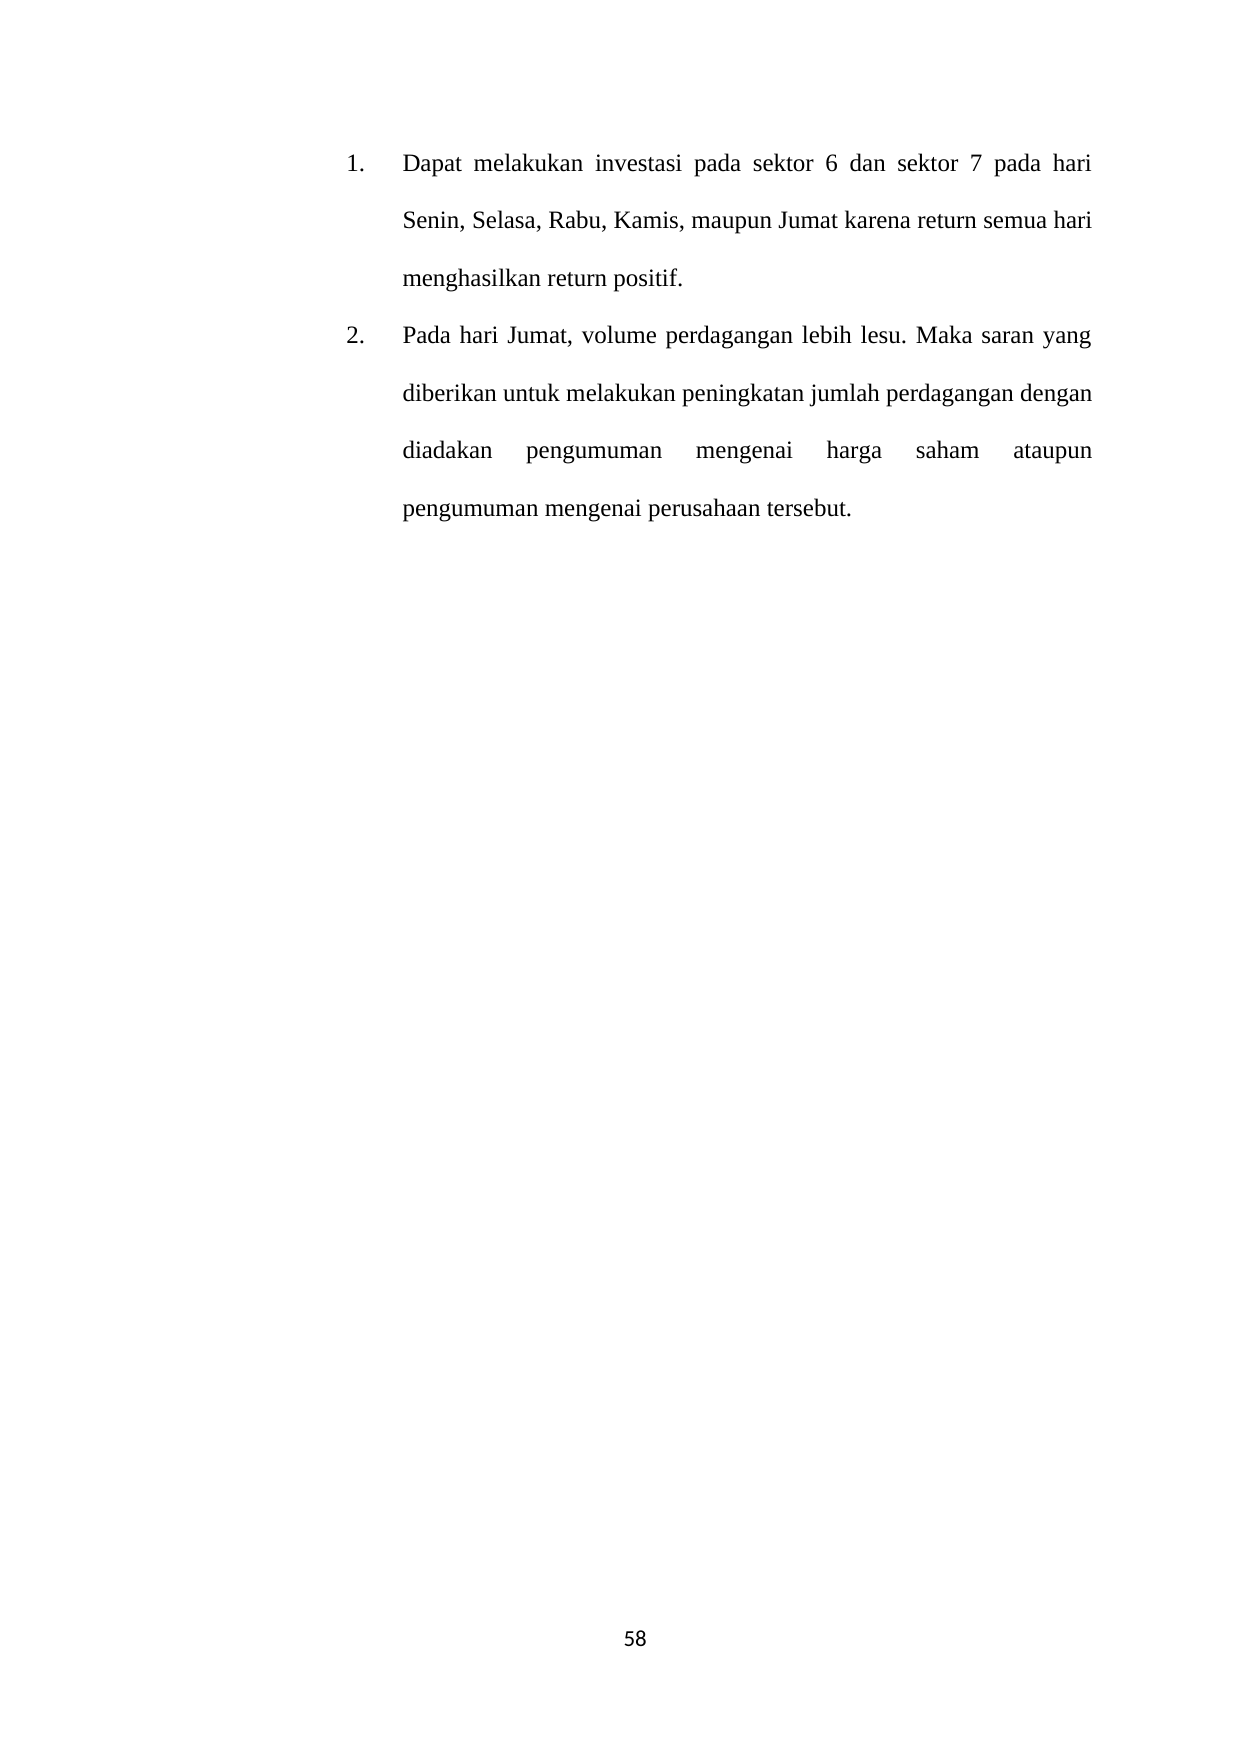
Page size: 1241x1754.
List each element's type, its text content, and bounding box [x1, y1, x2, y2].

list Dapat melakukan investasi pada sektor 6 dan sektor 7 pada hari Senin, Selasa, Rabu, Kamis, maupun Jumat karena return semua hari menghasilkan return positif. [365, 148, 1092, 291]
list Pada hari Jumat, volume perdagangan lebih lesu. Maka saran yang diberikan untuk melakukan peningkatan jumlah perdagangan dengan diadakan pengumuman mengenai harga saham ataupun pengumuman mengenai perusahaan tersebut. [365, 320, 1092, 521]
